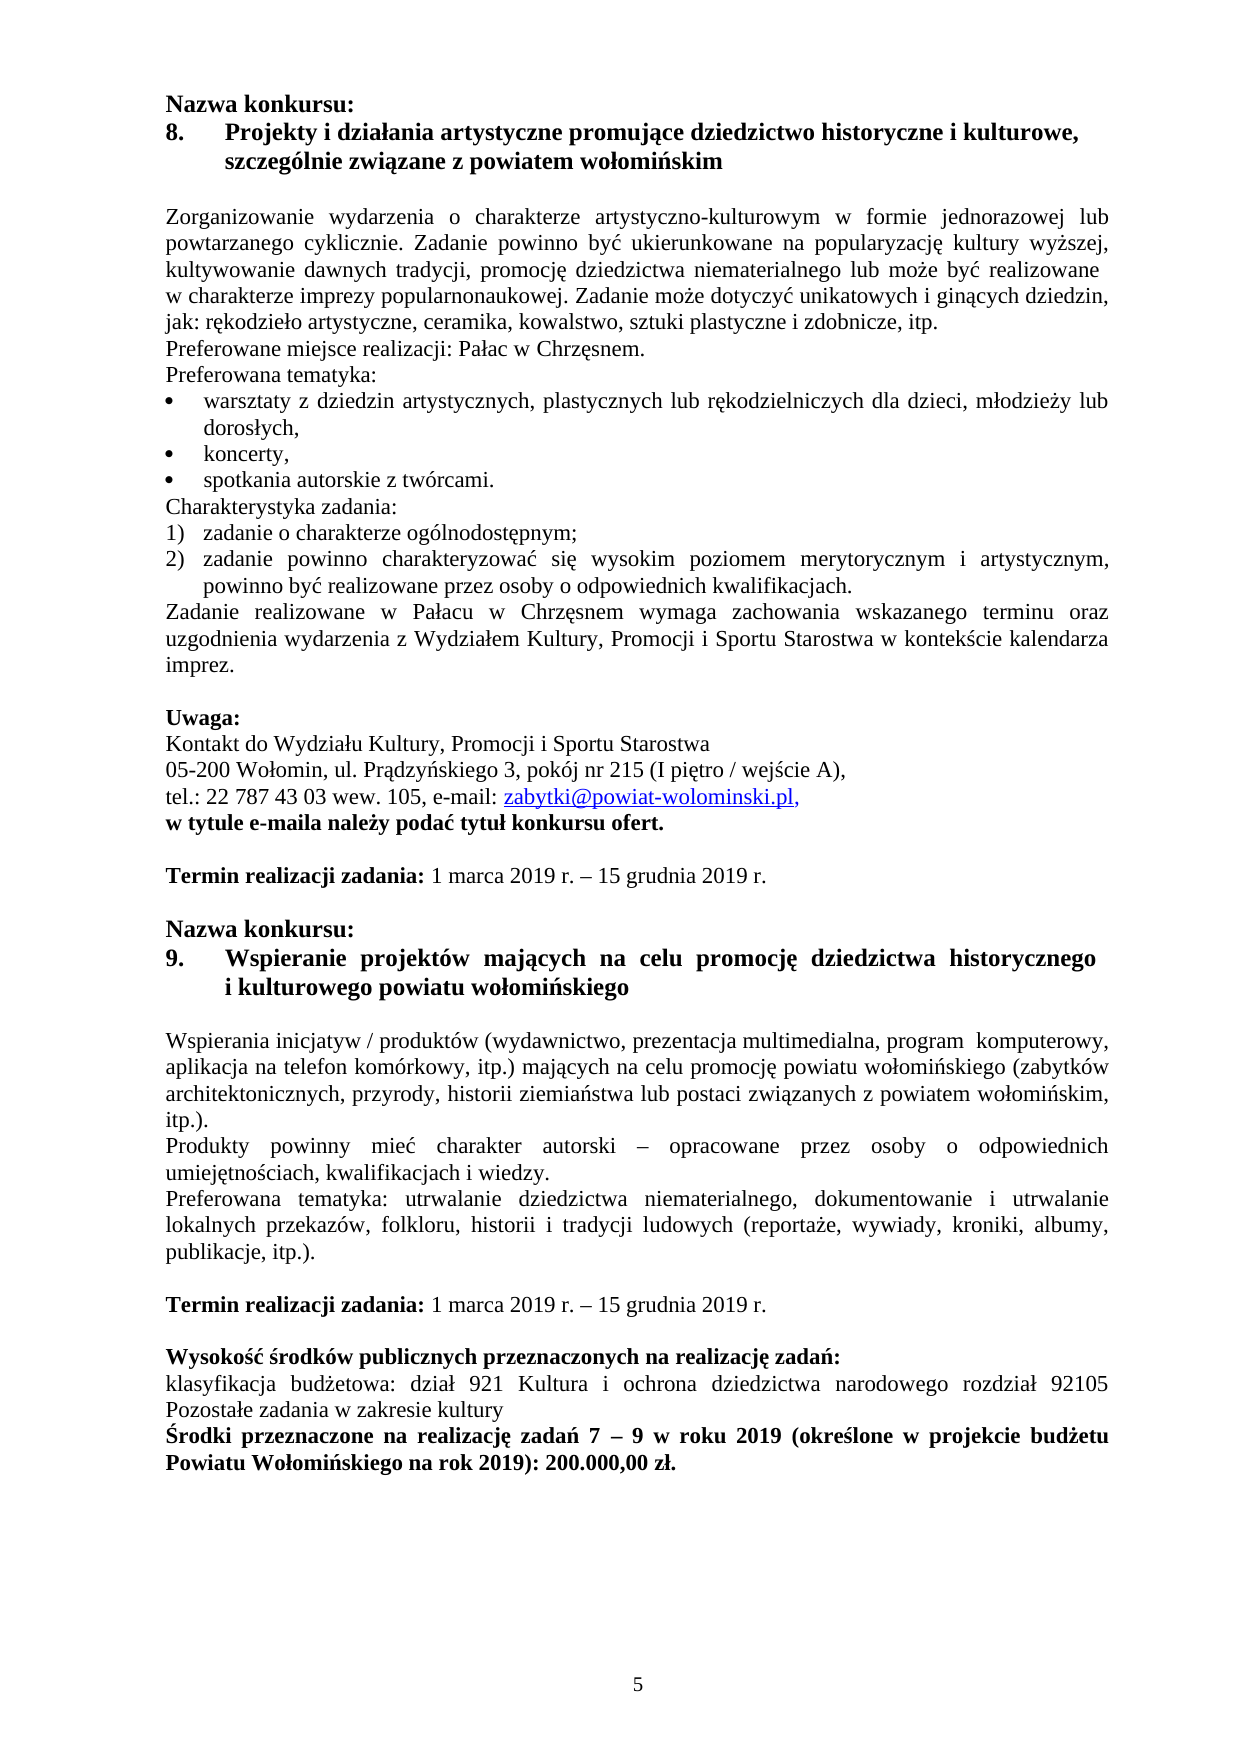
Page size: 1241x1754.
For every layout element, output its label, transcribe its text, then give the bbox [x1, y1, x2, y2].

text Preferowana tematyka: [165, 361, 1110, 387]
list zadanie powinno charakteryzować się wysokim poziomem merytorycznym i artystycznym, powinno być realizowane przez osoby o odpowiednich kwalifikacjach. [165, 546, 1110, 598]
text Termin realizacji zadania: 1 marca 2019 r. – 15 grudnia 2019 r. [165, 1291, 1110, 1317]
list spotkania autorskie z twórcami. [165, 466, 1110, 493]
text Termin realizacji zadania: 1 marca 2019 r. – 15 grudnia 2019 r. [165, 862, 1110, 888]
text Zorganizowanie wydarzenia o charakterze artystyczno-kulturowym w formie jednorazowej lub powtarzanego cyklicznie. Zadanie powinno być ukierunkowane na popularyzację kultury wyższej, kultywowanie dawnych tradycji, promocję dziedzictwa niematerialnego lub może być realizowane w charakterze imprezy popularnonaukowej. Zadanie może dotyczyć unikatowych i ginących dziedzin, jak: rękodzieło artystyczne, ceramika, kowalstwo, sztuki plastyczne i zdobnicze, itp. [165, 203, 1110, 335]
list warsztaty z dziedzin artystycznych, plastycznych lub rękodzielniczych dla dzieci, młodzieży lub dorosłych, [165, 387, 1110, 440]
text 05-200 Wołomin, ul. Prądzyńskiego 3, pokój nr 215 (I piętro / wejście A), [165, 756, 1110, 783]
list zadanie o charakterze ogólnodostępnym; [165, 519, 1110, 546]
text Produkty powinny mieć charakter autorski – opracowane przez osoby o odpowiednich umiejętnościach, kwalifikacjach i wiedzy. [165, 1132, 1110, 1185]
text tel.: 22 787 43 03 wew. 105, e-mail: zabytki@powiat-wolominski.pl, [165, 783, 1110, 809]
text w tytule e-maila należy podać tytuł konkursu ofert. [165, 809, 1110, 835]
text Uwaga: [165, 704, 1110, 730]
text Preferowane miejsce realizacji: Pałac w Chrzęsnem. [165, 335, 1110, 361]
list Projekty i działania artystyczne promujące dziedzictwo historyczne i kulturowe, szczególnie związane z powiatem wołomińskim [165, 117, 1110, 175]
list Wspieranie projektów mających na celu promocję dziedzictwa historycznego i kulturowego powiatu wołomińskiego [165, 943, 1110, 1001]
text Nazwa konkursu: [165, 89, 1110, 117]
text Charakterystyka zadania: [165, 493, 1110, 519]
text Kontakt do Wydziału Kultury, Promocji i Sportu Starostwa [165, 730, 1110, 756]
text klasyfikacja budżetowa: dział 921 Kultura i ochrona dziedzictwa narodowego rozdział 92105 Pozostałe zadania w zakresie kultury [165, 1370, 1110, 1422]
text Preferowana tematyka: utrwalanie dziedzictwa niematerialnego, dokumentowanie i utrwalanie lokalnych przekazów, folkloru, historii i tradycji ludowych (reportaże, wywiady, kroniki, albumy, publikacje, itp.). [165, 1185, 1110, 1264]
text Wspierania inicjatyw / produktów (wydawnictwo, prezentacja multimedialna, program komputerowy, aplikacja na telefon komórkowy, itp.) mających na celu promocję powiatu wołomińskiego (zabytków architektonicznych, przyrody, historii ziemiaństwa lub postaci związanych z powiatem wołomińskim, itp.). [165, 1027, 1110, 1132]
text Wysokość środków publicznych przeznaczonych na realizację zadań: [165, 1343, 1110, 1370]
text Nazwa konkursu: [165, 914, 1110, 943]
list koncerty, [165, 440, 1110, 466]
text Zadanie realizowane w Pałacu w Chrzęsnem wymaga zachowania wskazanego terminu oraz uzgodnienia wydarzenia z Wydziałem Kultury, Promocji i Sportu Starostwa w kontekście kalendarza imprez. [165, 598, 1110, 677]
text Środki przeznaczone na realizację zadań 7 – 9 w roku 2019 (określone w projekcie budżetu Powiatu Wołomińskiego na rok 2019): 200.000,00 zł. [165, 1422, 1110, 1475]
